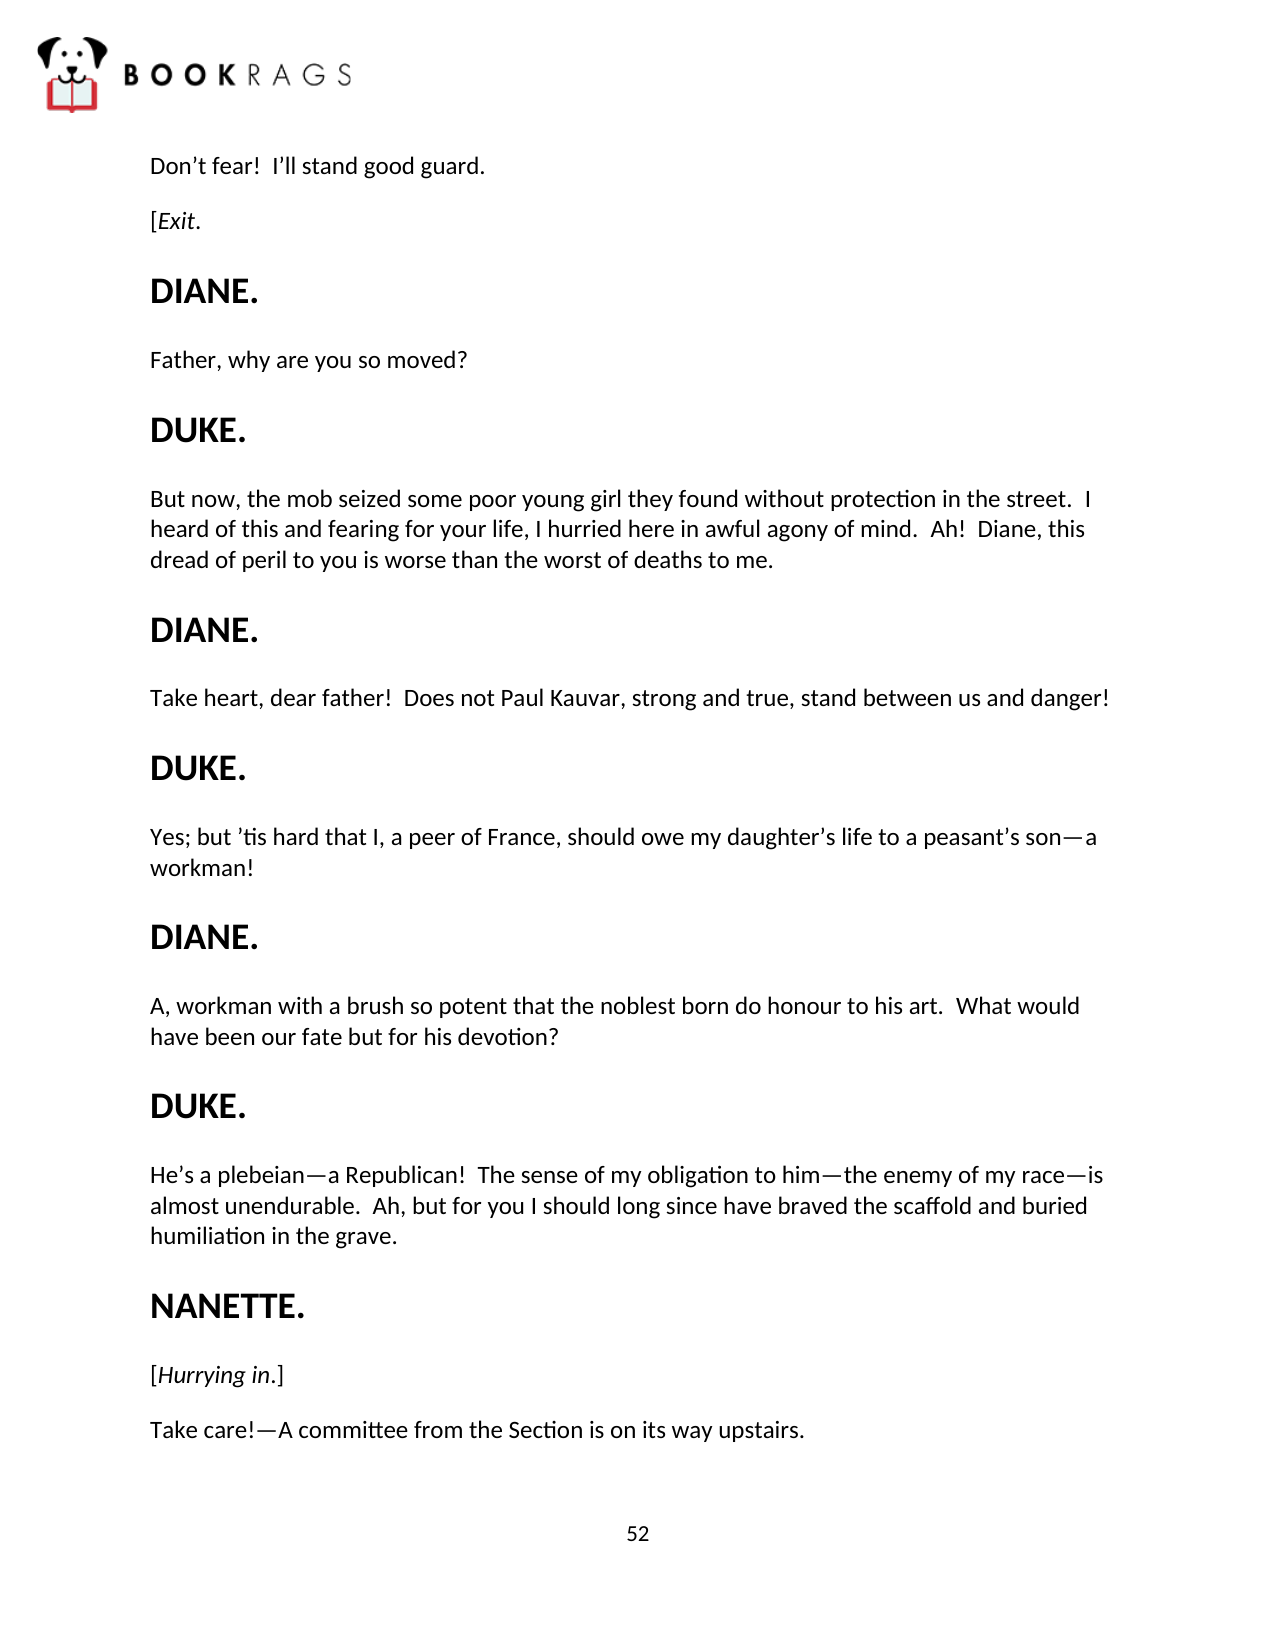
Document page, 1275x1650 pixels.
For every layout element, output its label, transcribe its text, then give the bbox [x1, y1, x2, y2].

text He’s a plebeian—­a Republican! The sense of my obligation to him—­the enemy of my race—­is almost unendurable. Ah, but for you I should long since have braved the scaffold and buried humiliation in the grave. [150, 1159, 1125, 1251]
text DIANE. [150, 267, 1125, 313]
text A, workman with a brush so potent that the noblest born do honour to his art. What would have been our fate but for his devotion? [150, 990, 1125, 1051]
text DUKE. [150, 744, 1125, 790]
text DIANE. [150, 913, 1125, 959]
text Don’t fear! I’ll stand good guard. [150, 150, 1125, 181]
text Yes; but ’tis hard that I, a peer of France, should owe my daughter’s life to a peasant’s son—­a workman! [150, 821, 1125, 882]
text [Hurrying in.] [150, 1359, 1125, 1390]
text DUKE. [150, 1082, 1125, 1128]
picture [37, 37, 351, 113]
text But now, the mob seized some poor young girl they found without protection in the street. I heard of this and fearing for your life, I hurried here in awful agony of mind. Ah! Diane, this dread of peril to you is worse than the worst of deaths to me. [150, 483, 1125, 574]
text NANETTE. [150, 1282, 1125, 1328]
text Take care!—­A committee from the Section is on its way upstairs. [150, 1415, 1125, 1445]
text Take heart, dear father! Does not Paul Kauvar, strong and true, stand between us and danger! [150, 682, 1125, 713]
text DUKE. [150, 406, 1125, 452]
text Father, why are you so moved? [150, 344, 1125, 375]
text [Exit. [150, 206, 1125, 236]
text DIANE. [150, 606, 1125, 651]
